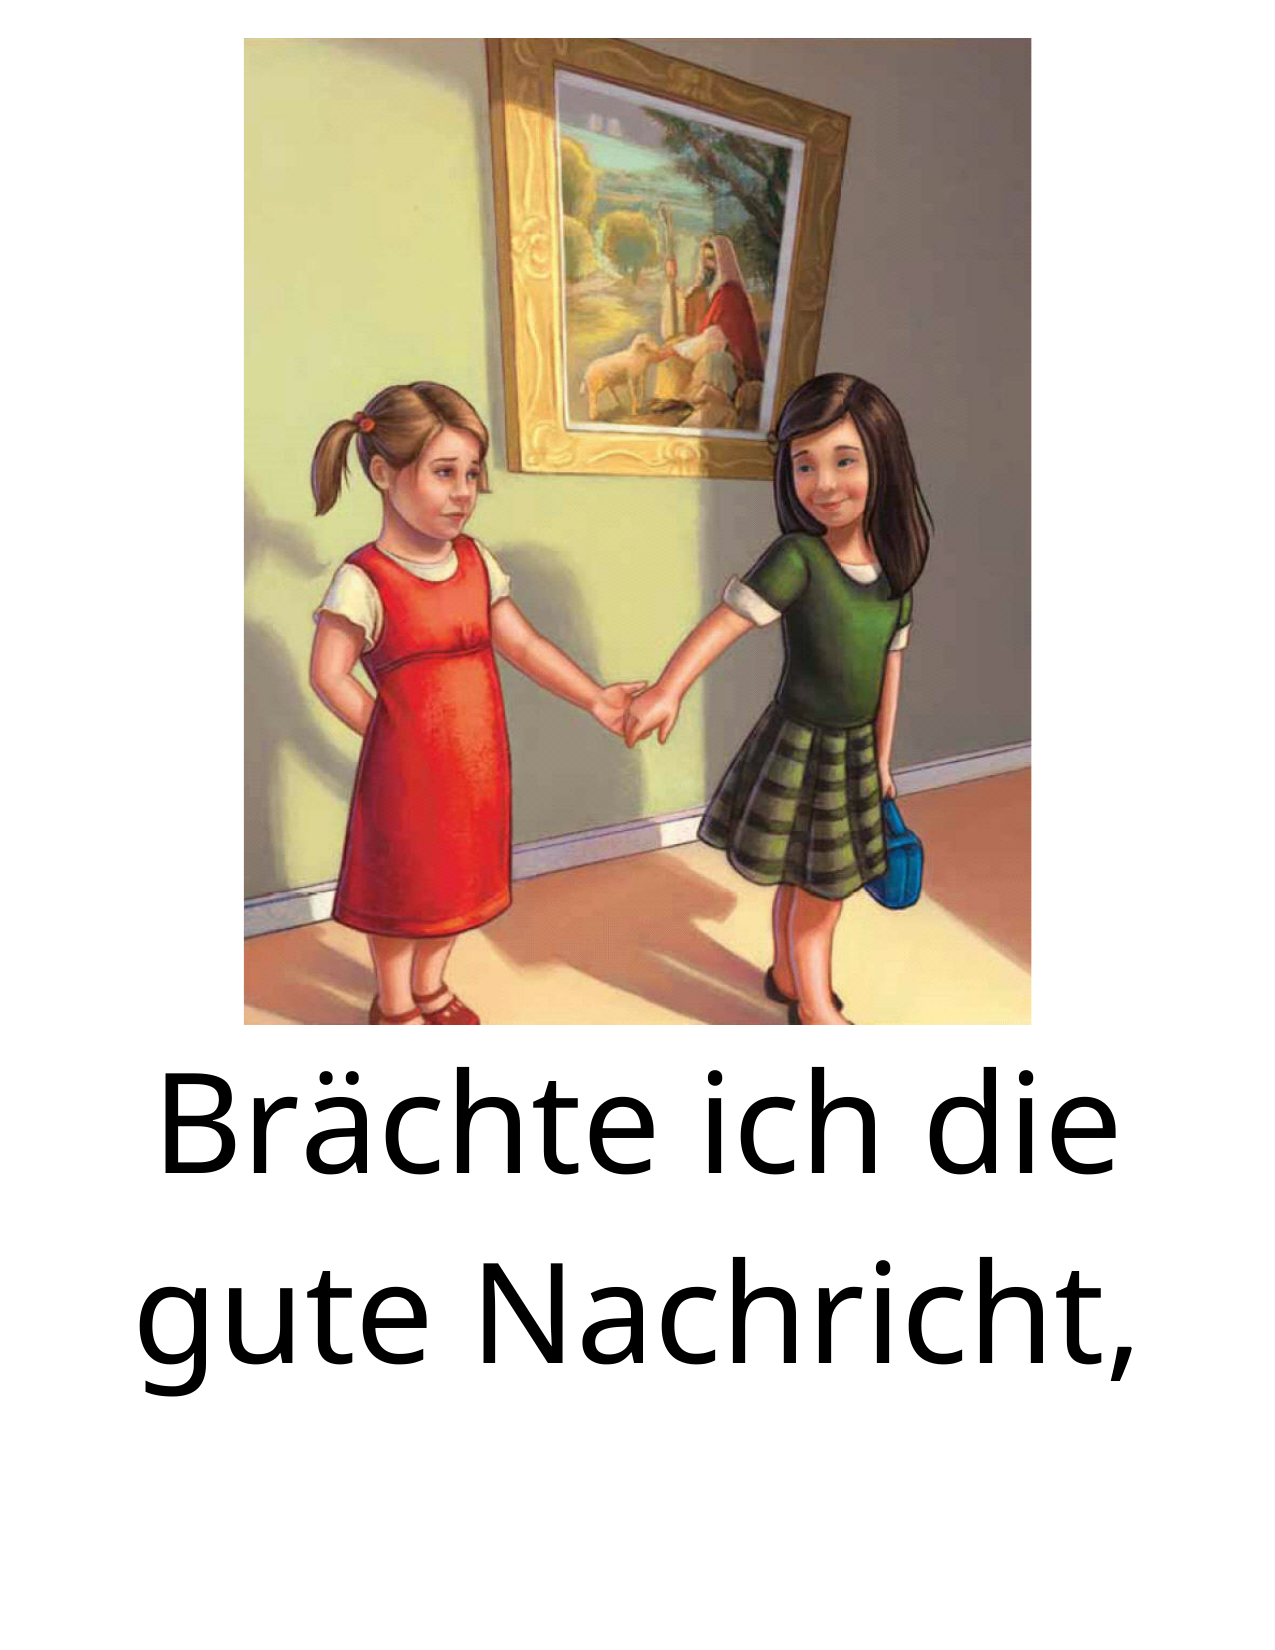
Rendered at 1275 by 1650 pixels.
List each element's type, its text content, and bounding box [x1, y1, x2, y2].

picture [243, 38, 1032, 1025]
